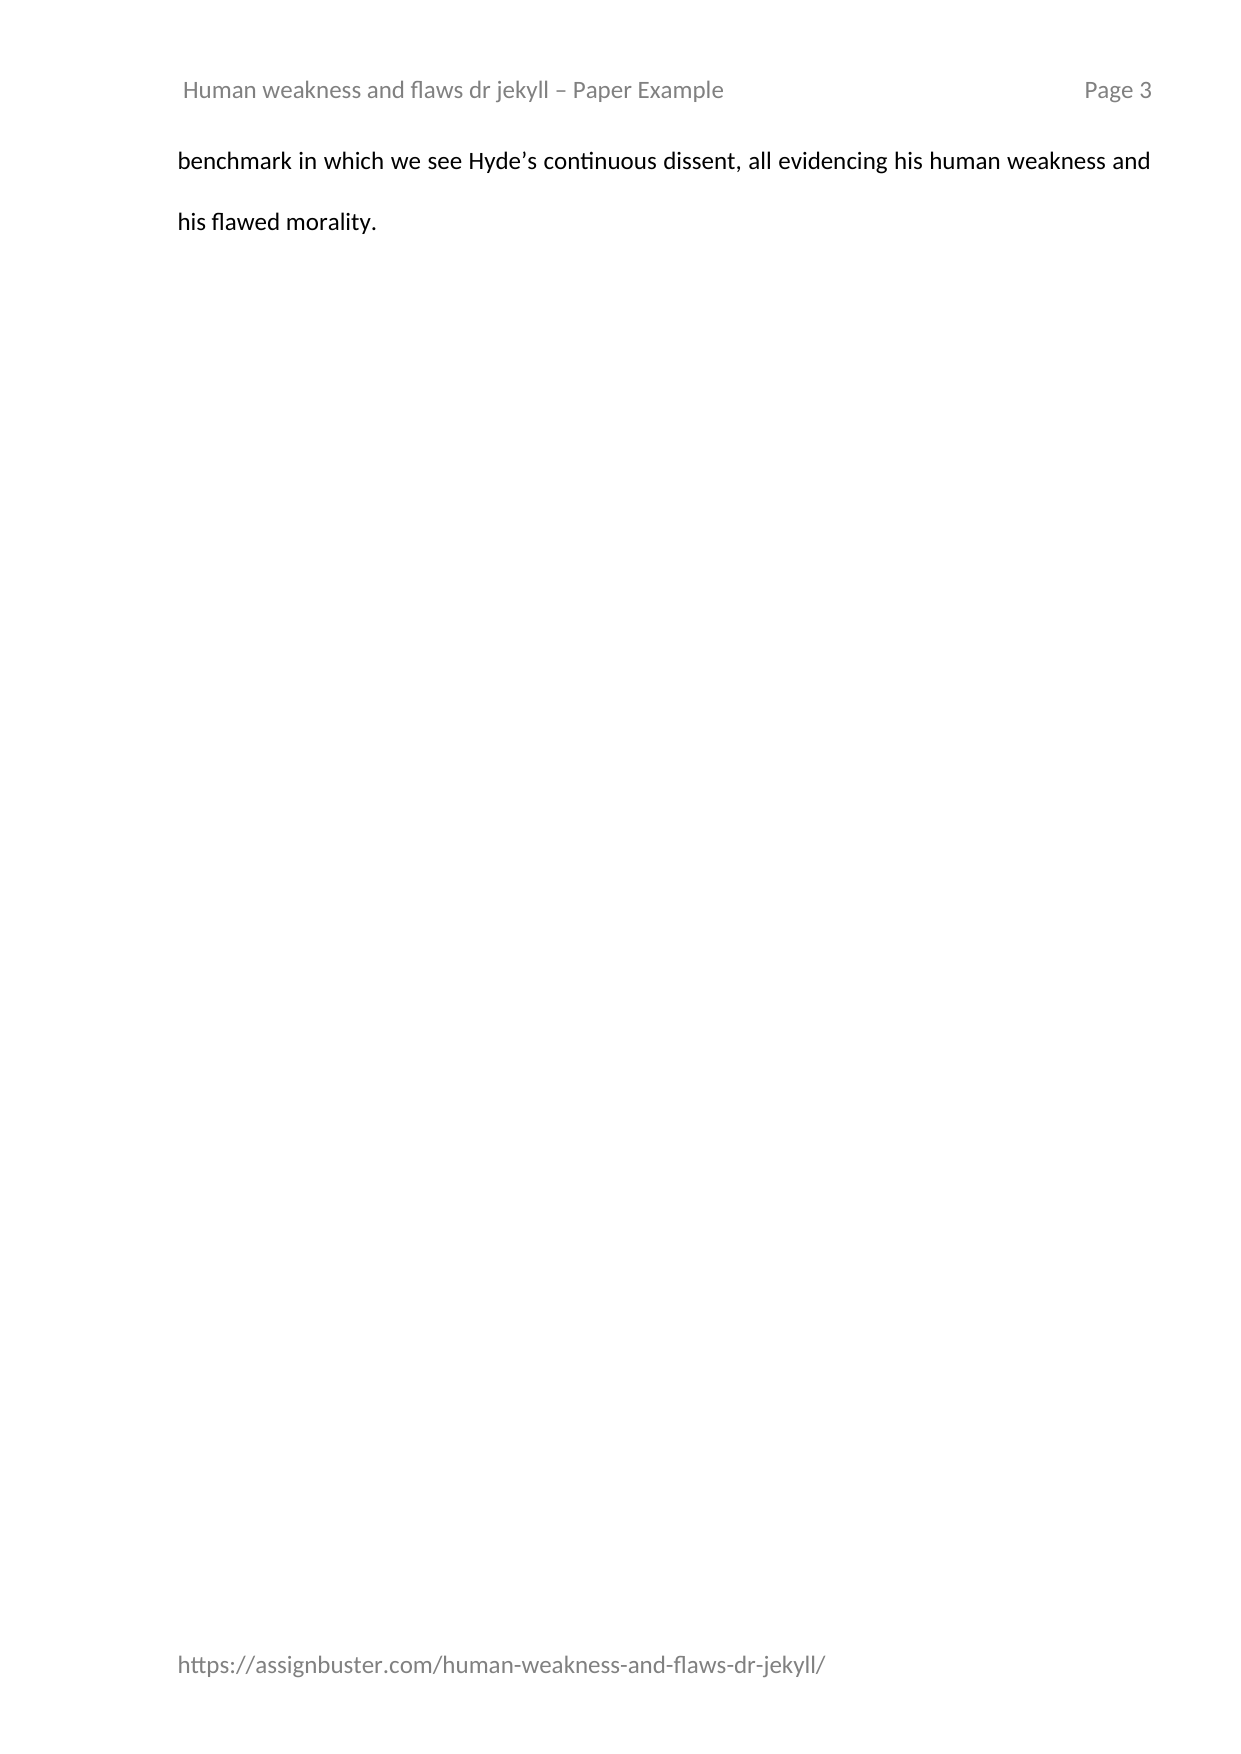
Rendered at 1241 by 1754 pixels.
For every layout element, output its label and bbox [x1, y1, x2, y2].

text [177, 145, 1152, 237]
